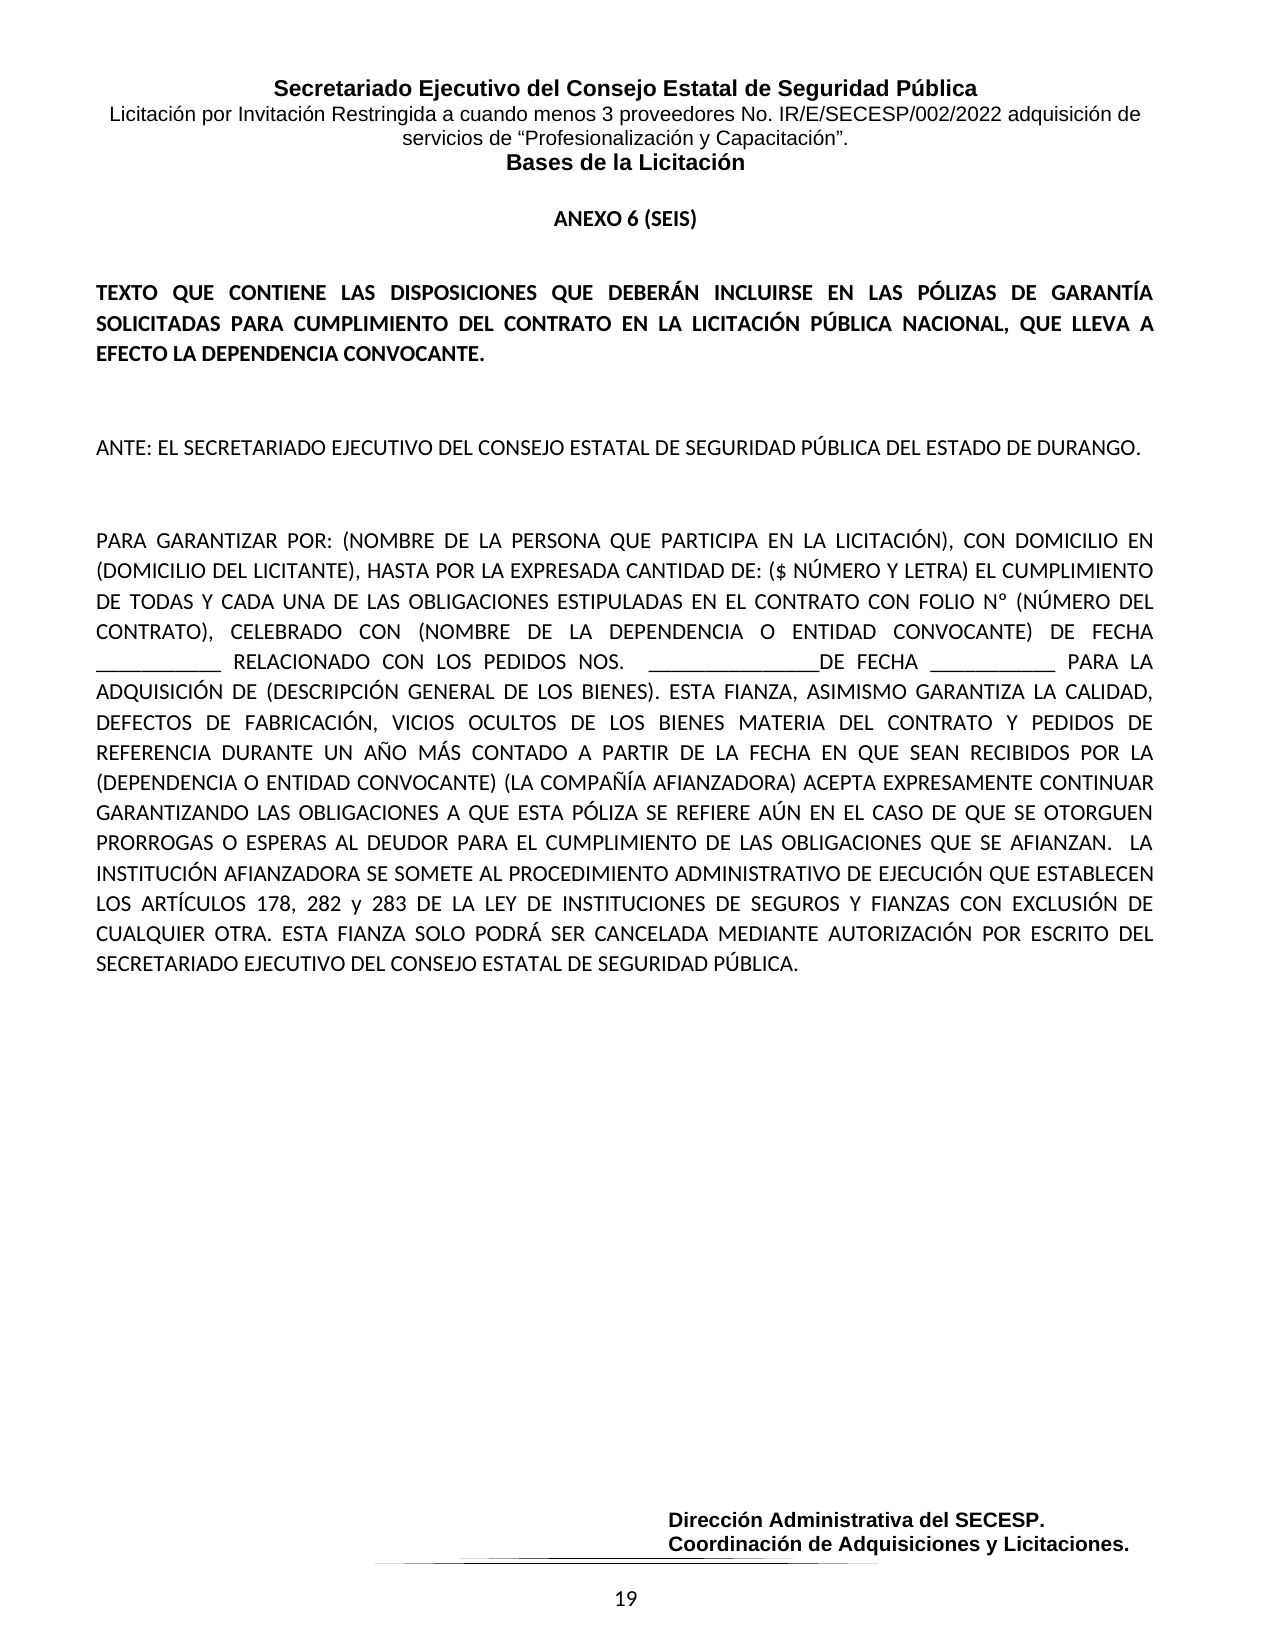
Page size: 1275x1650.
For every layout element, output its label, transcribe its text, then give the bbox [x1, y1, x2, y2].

text TEXTO QUE CONTIENE LAS DISPOSICIONES QUE DEBERÁN INCLUIRSE EN LAS PÓLIZAS DE GARANTÍA SOLICITADAS PARA CUMPLIMIENTO DEL CONTRATO EN LA LICITACIÓN PÚBLICA NACIONAL, QUE LLEVA A EFECTO LA DEPENDENCIA CONVOCANTE. [96, 278, 1155, 367]
text ANTE: EL SECRETARIADO EJECUTIVO DEL CONSEJO ESTATAL DE SEGURIDAD PÚBLICA DEL ESTADO DE DURANGO. [96, 433, 1155, 461]
text PARA GARANTIZAR POR: (NOMBRE DE LA PERSONA QUE PARTICIPA EN LA LICITACIÓN), CON DOMICILIO EN (DOMICILIO DEL LICITANTE), HASTA POR LA EXPRESADA CANTIDAD DE: ($ NÚMERO Y LETRA) EL CUMPLIMIENTO DE TODAS Y CADA UNA DE LAS OBLIGACIONES ESTIPULADAS EN EL CONTRATO CON FOLIO Nº (NÚMERO DEL CONTRATO), CELEBRADO CON (NOMBRE DE LA DEPENDENCIA O ENTIDAD CONVOCANTE) DE FECHA ___________ RELACIONADO CON LOS PEDIDOS NOS. _______________DE FECHA ___________ PARA LA ADQUISICIÓN DE (DESCRIPCIÓN GENERAL DE LOS BIENES). ESTA FIANZA, ASIMISMO GARANTIZA LA CALIDAD, DEFECTOS DE FABRICACIÓN, VICIOS OCULTOS DE LOS BIENES MATERIA DEL CONTRATO Y PEDIDOS DE REFERENCIA DURANTE UN AÑO MÁS CONTADO A PARTIR DE LA FECHA EN QUE SEAN RECIBIDOS POR LA (DEPENDENCIA O ENTIDAD CONVOCANTE) (LA COMPAÑÍA AFIANZADORA) ACEPTA EXPRESAMENTE CONTINUAR GARANTIZANDO LAS OBLIGACIONES A QUE ESTA PÓLIZA SE REFIERE AÚN EN EL CASO DE QUE SE OTORGUEN PRORROGAS O ESPERAS AL DEUDOR PARA EL CUMPLIMIENTO DE LAS OBLIGACIONES QUE SE AFIANZAN. LA INSTITUCIÓN AFIANZADORA SE SOMETE AL PROCEDIMIENTO ADMINISTRATIVO DE EJECUCIÓN QUE ESTABLECEN LOS ARTÍCULOS 178, 282 y 283 DE LA LEY DE INSTITUCIONES DE SEGUROS Y FIANZAS CON EXCLUSIÓN DE CUALQUIER OTRA. ESTA FIANZA SOLO PODRÁ SER CANCELADA MEDIANTE AUTORIZACIÓN POR ESCRITO DEL SECRETARIADO EJECUTIVO DEL CONSEJO ESTATAL DE SEGURIDAD PÚBLICA. [96, 526, 1155, 977]
text ANEXO 6 (SEIS) [96, 204, 1155, 232]
